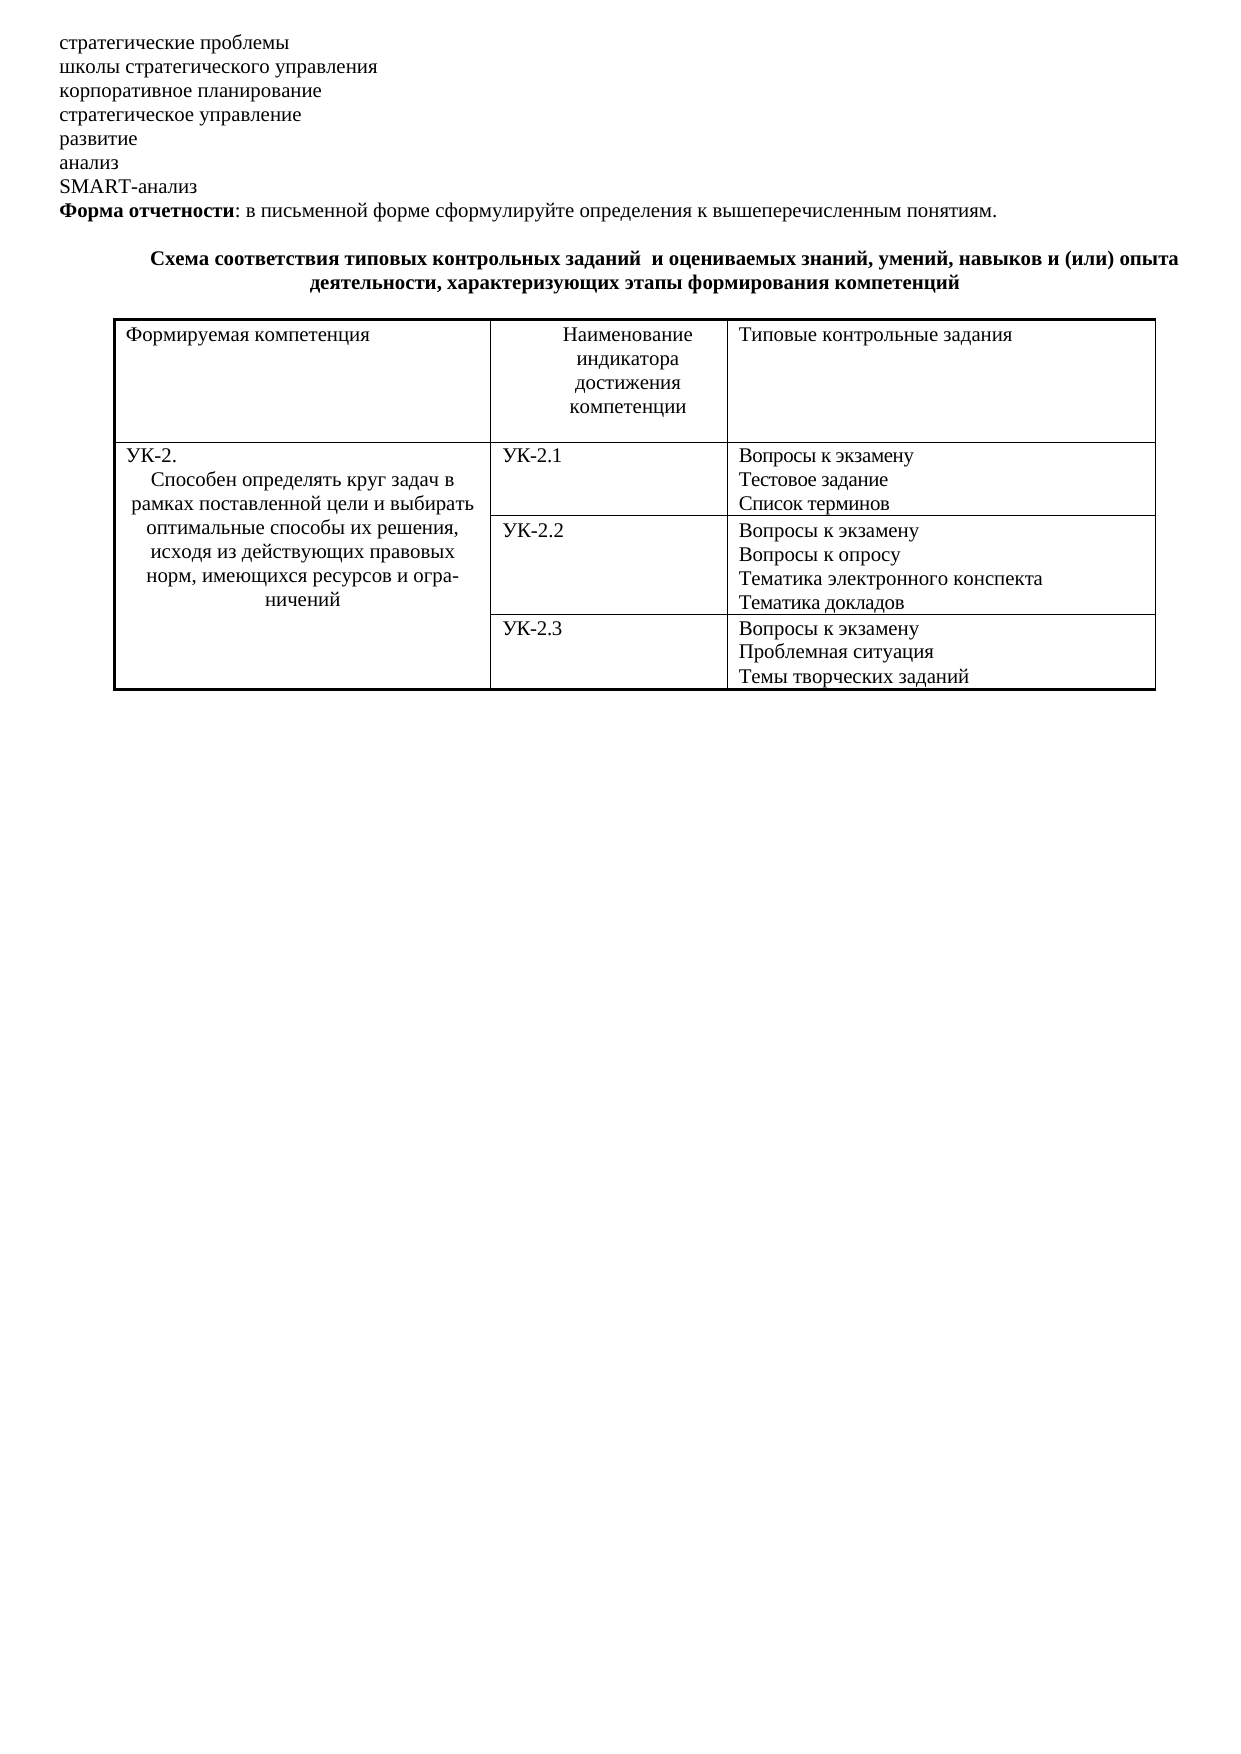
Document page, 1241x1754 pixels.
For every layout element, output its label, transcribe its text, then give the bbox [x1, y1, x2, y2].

text Форма отчетности: в письменной форме сформулируйте определения к вышеперечисленным понятиям. [59, 198, 1211, 222]
table_header Типовые контрольные задания [728, 321, 1155, 442]
table_cell УК-2. Способен определять круг задач в рамках поставленной цели и выбирать оптимальные способы их решения, исходя из действующих правовых норм, имеющихся ресурсов и огра-ничений [116, 443, 490, 688]
table_cell УК-2.3 [491, 615, 727, 688]
text анализ [59, 150, 1211, 174]
table_cell Вопросы к экзамену Тестовое задание Список терминов [728, 443, 1155, 515]
text корпоративное планирование [59, 78, 1211, 102]
text развитие [59, 126, 1211, 150]
text SMART-анализ [59, 174, 1211, 198]
table_cell УК-2.2 [491, 516, 727, 614]
table_header Формируемая компетенция [116, 321, 490, 442]
table_cell Вопросы к экзамену Вопросы к опросу Тематика электронного конспекта Тематика докладов [728, 516, 1155, 614]
table_cell Вопросы к экзамену Проблемная ситуация Темы творческих заданий [728, 615, 1155, 688]
text стратегические проблемы [59, 29, 1211, 54]
text школы стратегического управления [59, 54, 1211, 78]
table_cell УК-2.1 [491, 443, 727, 515]
text Схема соответствия типовых контрольных заданий и оцениваемых знаний, умений, навыков и (или) опыта деятельности, характеризующих этапы формирования компетенций [59, 246, 1211, 294]
table_header Наименование индикатора достижения компетенции [491, 321, 727, 442]
text стратегическое управление [59, 102, 1211, 126]
